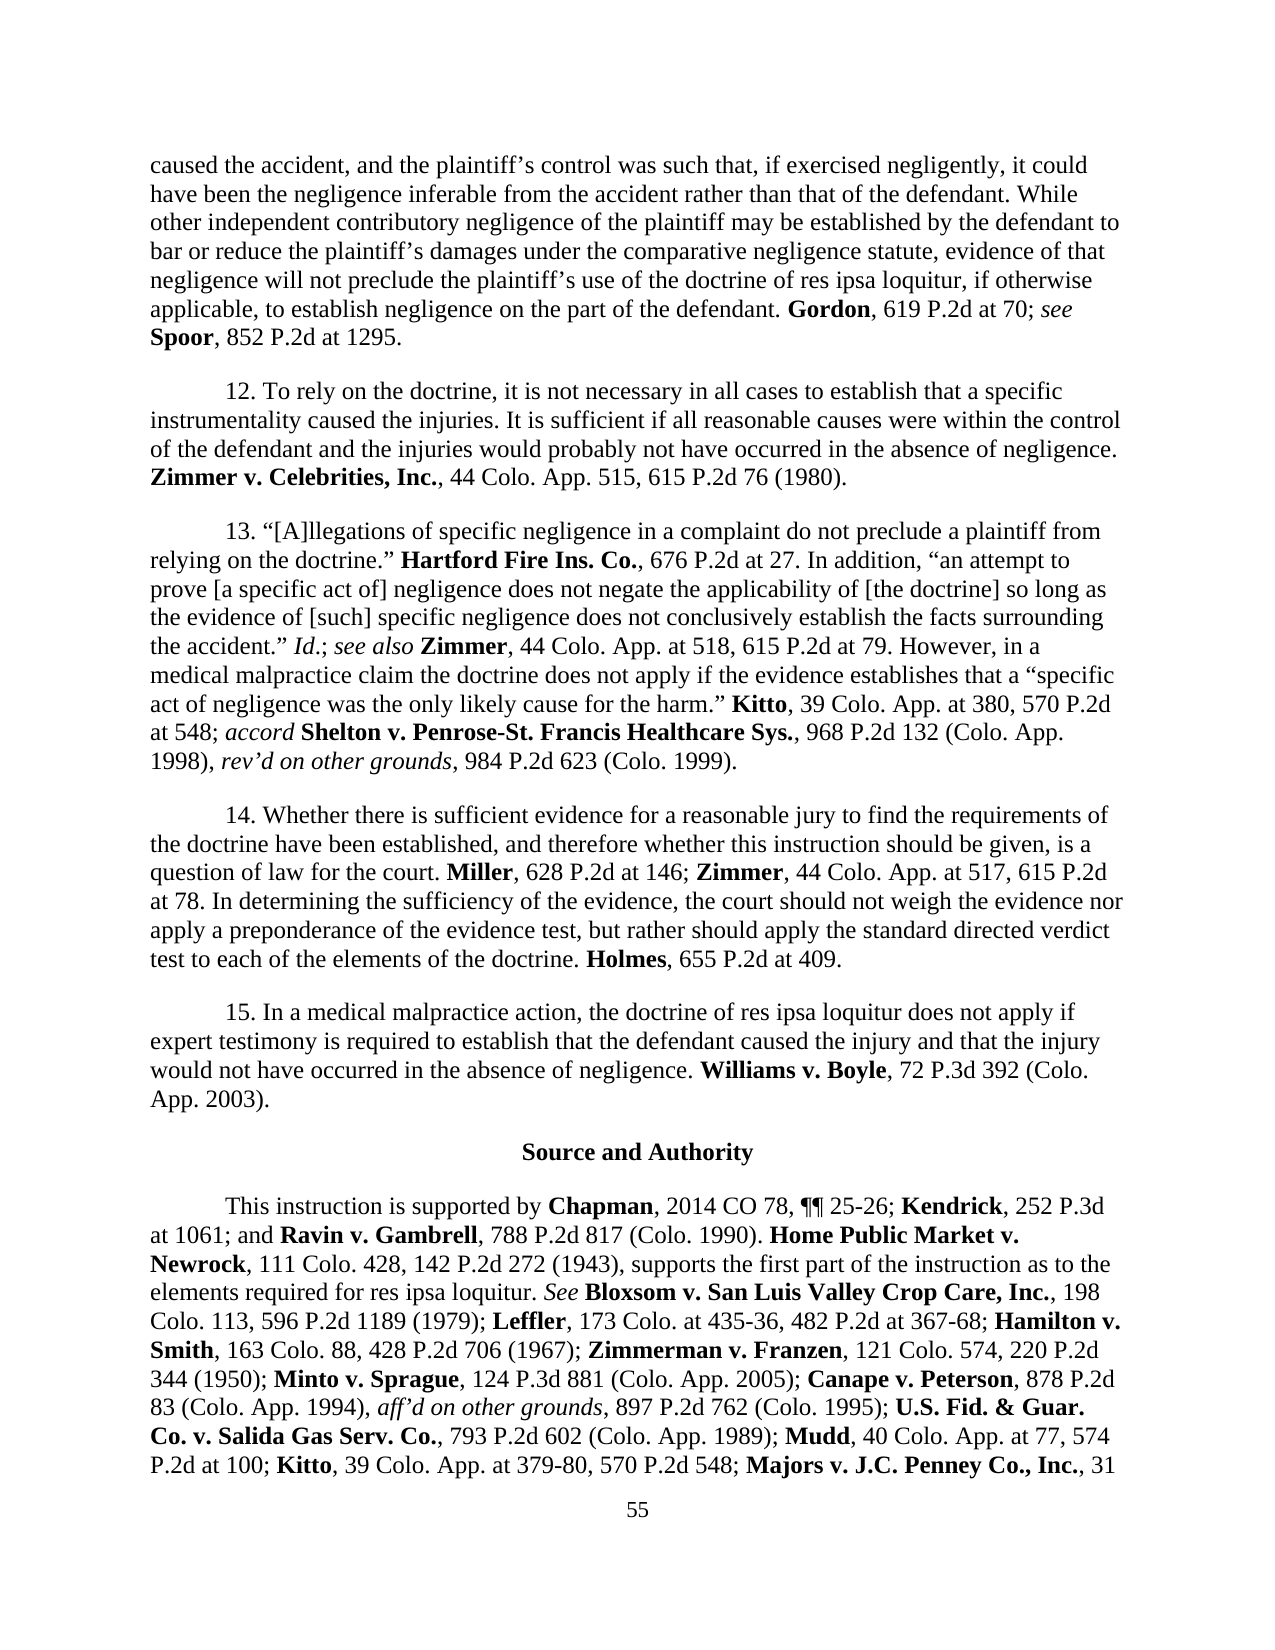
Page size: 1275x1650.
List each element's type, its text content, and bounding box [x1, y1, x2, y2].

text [150, 1191, 1125, 1479]
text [150, 150, 1125, 351]
text 13. “[A]llegations of specific negligence in a complaint do not preclude a plaintiff from relying on the doctrine.” Hartford Fire Ins. Co., 676 P.2d at 27. In addition, “an attempt to prove [a specific act of] negligence does not negate the applicability of [the doctrine] so long as the evidence of [such] specific negligence does not conclusively establish the facts surrounding the accident.” Id.; see also Zimmer, 44 Colo. App. at 518, 615 P.2d at 79. However, in a medical malpractice claim the doctrine does not apply if the evidence establishes that a “specific act of negligence was the only likely cause for the harm.” Kitto, 39 Colo. App. at 380, 570 P.2d at 548; accord Shelton v. Penrose-St. Francis Healthcare Sys., 968 P.2d 132 (Colo. App. 1998), rev’d on other grounds, 984 P.2d 623 (Colo. 1999). [150, 516, 1125, 775]
text 14. Whether there is sufficient evidence for a reasonable jury to find the requirements of the doctrine have been established, and therefore whether this instruction should be given, is a question of law for the court. Miller, 628 P.2d at 146; Zimmer, 44 Colo. App. at 517, 615 P.2d at 78. In determining the sufficiency of the evidence, the court should not weigh the evidence nor apply a preponderance of the evidence test, but rather should apply the standard directed verdict test to each of the elements of the doctrine. Holmes, 655 P.2d at 409. [150, 800, 1125, 972]
text 12. To rely on the doctrine, it is not necessary in all cases to establish that a specific instrumentality caused the injuries. It is sufficient if all reasonable causes were within the control of the defendant and the injuries would probably not have occurred in the absence of negligence. Zimmer v. Celebrities, Inc., 44 Colo. App. 515, 615 P.2d 76 (1980). [150, 376, 1125, 491]
text 15. In a medical malpractice action, the doctrine of res ipsa loquitur does not apply if expert testimony is required to establish that the defendant caused the injury and that the injury would not have occurred in the absence of negligence. Williams v. Boyle, 72 P.3d 392 (Colo. App. 2003). [150, 997, 1125, 1112]
text Source and Authority [150, 1137, 1125, 1166]
